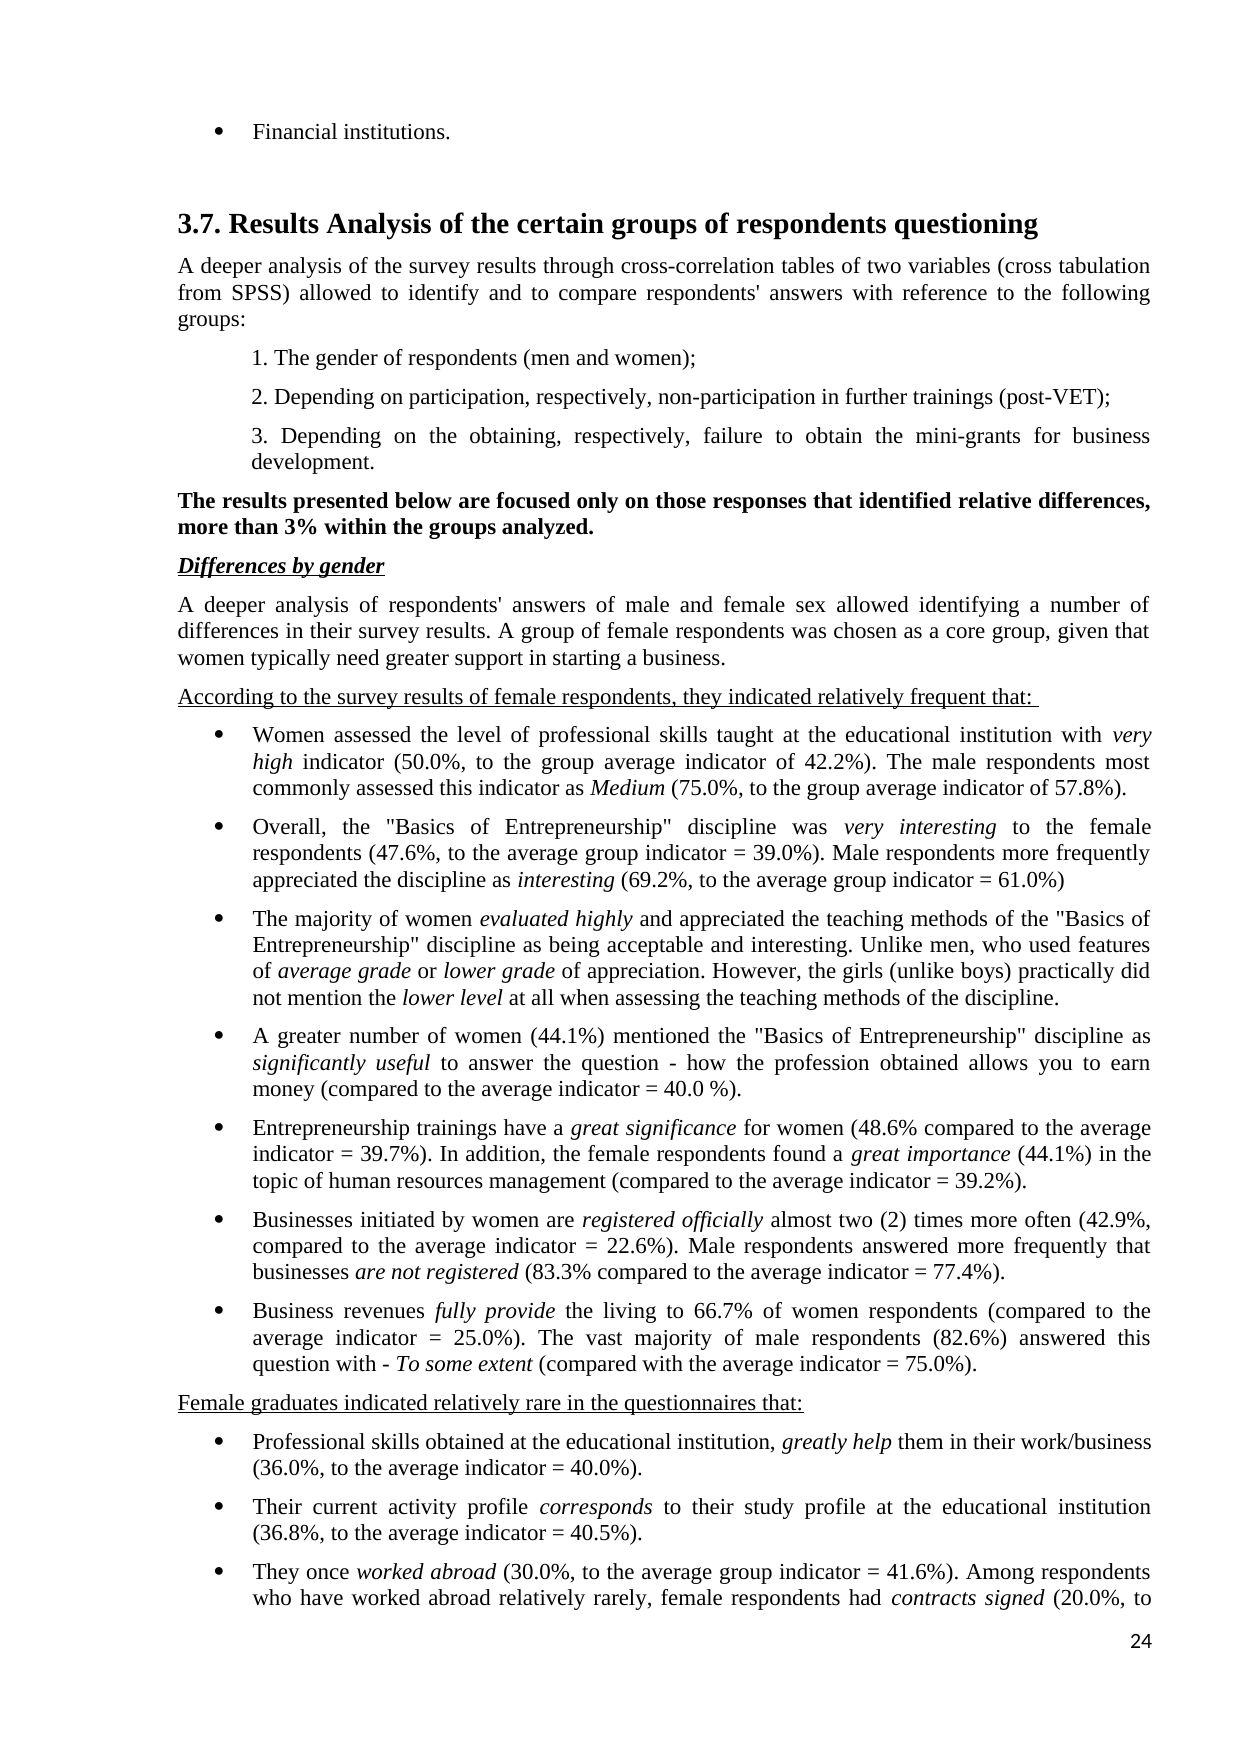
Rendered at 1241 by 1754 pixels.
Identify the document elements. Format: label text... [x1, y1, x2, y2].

list Overall, the "Basics of Entrepreneurship" discipline was very interesting to the female respondents (47.6%, to the average group indicator = 39.0%). Male respondents more frequently appreciated the discipline as interesting (69.2%, to the average group indicator = 61.0%) [215, 813, 1152, 892]
list The majority of women evaluated highly and appreciated the teaching methods of the "Basics of Entrepreneurship" discipline as being acceptable and interesting. Unlike men, who used features of average grade or lower grade of appreciation. However, the girls (unlike boys) practically did not mention the lower level at all when assessing the teaching methods of the discipline. [215, 905, 1152, 1010]
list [215, 1558, 1152, 1611]
list A greater number of women (44.1%) mentioned the "Basics of Entrepreneurship" discipline as significantly useful to answer the question - how the profession obtained allows you to earn money (compared to the average indicator = 40.0 %). [215, 1023, 1152, 1102]
list Professional skills obtained at the educational institution, greatly help them in their work/business (36.0%, to the average indicator = 40.0%). [215, 1428, 1152, 1480]
text The results presented below are focused only on those responses that identified relative differences, more than 3% within the groups analyzed. [177, 487, 1152, 540]
list Women assessed the level of professional skills taught at the educational institution with very high indicator (50.0%, to the group average indicator of 42.2%). The male respondents most commonly assessed this indicator as Medium (75.0%, to the group average indicator of 57.8%). [215, 722, 1152, 801]
text 1. The gender of respondents (men and women); [177, 344, 1152, 371]
text Female graduates indicated relatively rare in the questionnaires that: [177, 1389, 1152, 1415]
text 3. Depending on the obtaining, respectively, failure to obtain the mini-grants for business development. [251, 422, 1152, 474]
text Differences by gender [177, 552, 1152, 579]
list Their current activity profile corresponds to their study profile at the educational institution (36.8%, to the average indicator = 40.5%). [215, 1493, 1152, 1546]
list Entrepreneurship trainings have a great significance for women (48.6% compared to the average indicator = 39.7%). In addition, the female respondents found a great importance (44.1%) in the topic of human resources management (compared to the average indicator = 39.2%). [215, 1114, 1152, 1193]
list Business revenues fully provide the living to 66.7% of women respondents (compared to the average indicator = 25.0%). The vast majority of male respondents (82.6%) answered this question with - To some extent (compared with the average indicator = 75.0%). [215, 1297, 1152, 1376]
list Businesses initiated by women are registered officially almost two (2) times more often (42.9%, compared to the average indicator = 22.6%). Male respondents answered more frequently that businesses are not registered (83.3% compared to the average indicator = 77.4%). [215, 1206, 1152, 1285]
subtitle 3.7. Results Analysis of the certain groups of respondents questioning [177, 207, 1152, 240]
list Financial institutions. [215, 118, 1152, 144]
text A deeper analysis of respondents' answers of male and female sex allowed identifying a number of differences in their survey results. A group of female respondents was chosen as a core group, given that women typically need greater support in starting a business. [177, 591, 1152, 670]
text A deeper analysis of the survey results through cross-correlation tables of two variables (cross tabulation from SPSS) allowed to identify and to compare respondents' answers with reference to the following groups: [177, 253, 1152, 332]
text 2. Depending on participation, respectively, non-participation in further trainings (post-VET); [177, 383, 1152, 409]
text According to the survey results of female respondents, they indicated relatively frequent that: [177, 683, 1152, 709]
